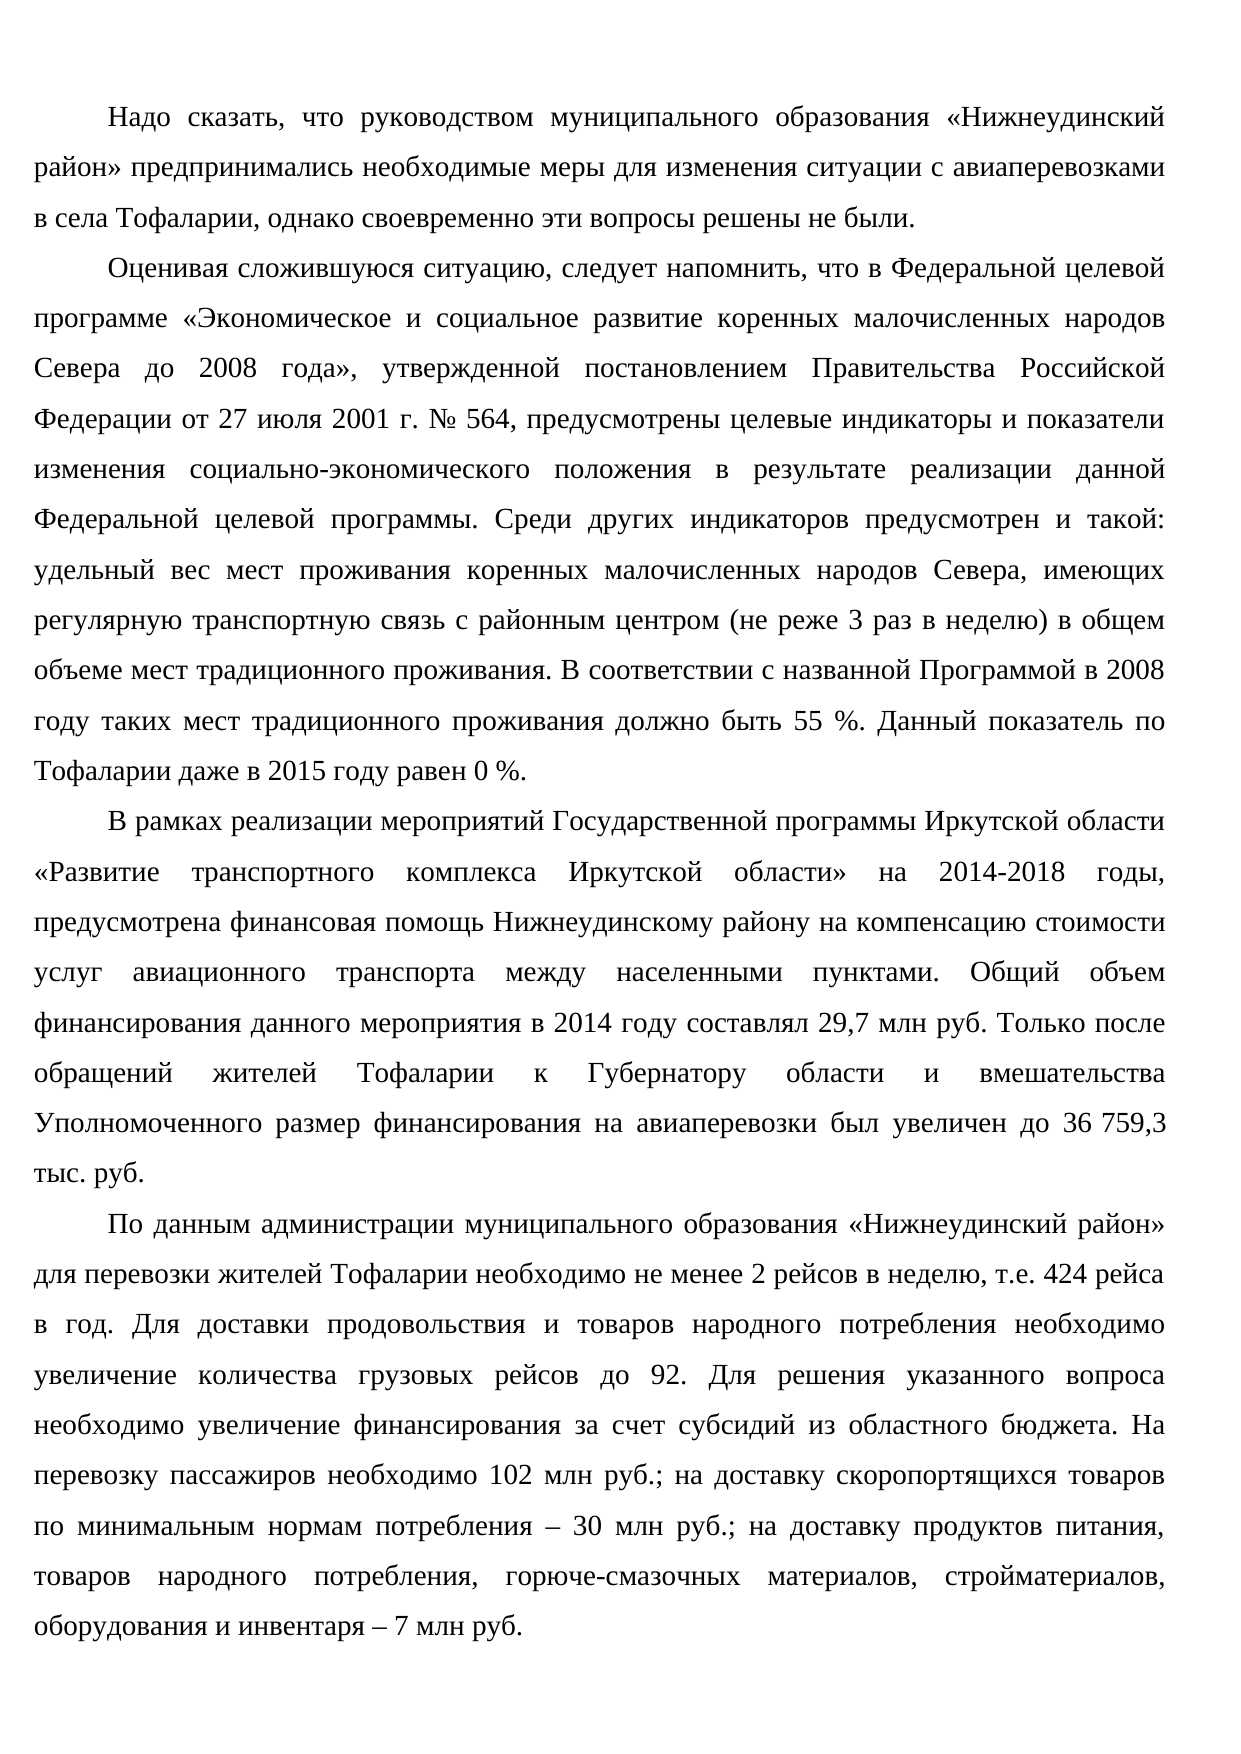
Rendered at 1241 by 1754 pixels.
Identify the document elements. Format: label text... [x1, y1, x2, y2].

text В рамках реализации мероприятий Государственной программы Иркутской области «Развитие транспортного комплекса Иркутской области» на 2014-2018 годы, предусмотрена финансовая помощь Нижнеудинскому району на компенсацию стоимости услуг авиационного транспорта между населенными пунктами. Общий объем финансирования данного мероприятия в 2014 году составлял 29,7 млн руб. Только после обращений жителей Тофаларии к Губернатору области и вмешательства Уполномоченного размер финансирования на авиаперевозки был увеличен до 36 759,3 тыс. руб. [34, 803, 1166, 1189]
text Надо сказать, что руководством муниципального образования «Нижнеудинский район» предпринимались необходимые меры для изменения ситуации с авиаперевозками в села Тофаларии, однако своевременно эти вопросы решены не были. [34, 99, 1166, 233]
text Оценивая сложившуюся ситуацию, следует напомнить, что в Федеральной целевой программе «Экономическое и социальное развитие коренных малочисленных народов Севера до 2008 года», утвержденной постановлением Правительства Российской Федерации от 27 июля 2001 г. № 564, предусмотрены целевые индикаторы и показатели изменения социально-экономического положения в результате реализации данной Федеральной целевой программы. Среди других индикаторов предусмотрен и такой: удельный вес мест проживания коренных малочисленных народов Севера, имеющих регулярную транспортную связь с районным центром (не реже 3 раз в неделю) в общем объеме мест традиционного проживания. В соответствии с названной Программой в 2008 году таких мест традиционного проживания должно быть 55 %. Данный показатель по Тофаларии даже в 2015 году равен 0 %. [34, 250, 1166, 787]
text По данным администрации муниципального образования «Нижнеудинский район» для перевозки жителей Тофаларии необходимо не менее 2 рейсов в неделю, т.е. 424 рейса в год. Для доставки продовольствия и товаров народного потребления необходимо увеличение количества грузовых рейсов до 92. Для решения указанного вопроса необходимо увеличение финансирования за счет субсидий из областного бюджета. На перевозку пассажиров необходимо 102 млн руб.; на доставку скоропортящихся товаров по минимальным нормам потребления – 30 млн руб.; на доставку продуктов питания, товаров народного потребления, горюче-смазочных материалов, стройматериалов, оборудования и инвентаря – 7 млн руб. [34, 1206, 1166, 1642]
